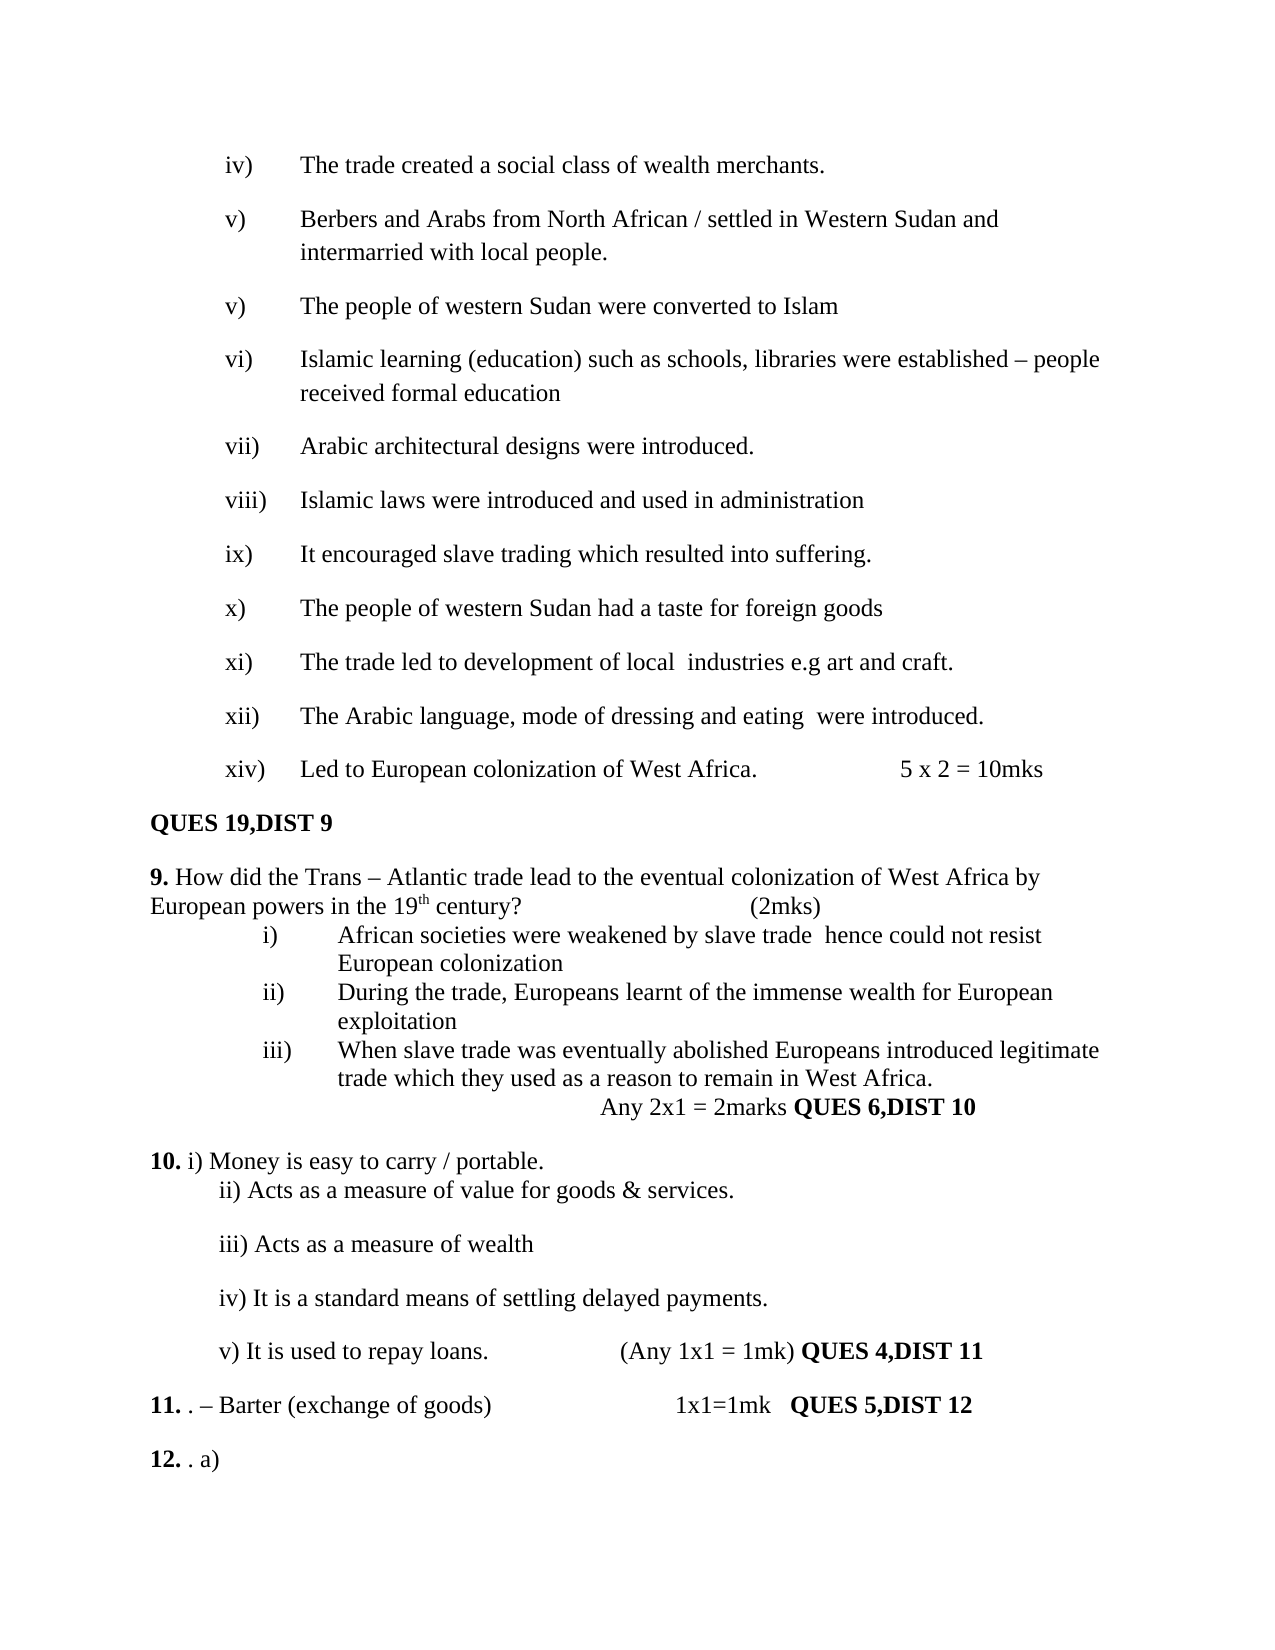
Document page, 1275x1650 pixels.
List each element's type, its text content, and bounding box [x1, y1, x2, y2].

text iii) Acts as a measure of wealth [187, 1229, 1125, 1257]
text xiv) Led to European colonization of West Africa. 5 x 2 = 10mks [225, 754, 1125, 783]
text viii) Islamic laws were introduced and used in administration [225, 485, 1125, 514]
text ix) It encouraged slave trading which resulted into suffering. [225, 539, 1125, 568]
text QUES 19,DIST 9 [150, 808, 1125, 837]
text ii) Acts as a measure of value for goods & services. [187, 1175, 1125, 1204]
text v) Berbers and Arabs from North African / settled in Western Sudan and intermarried with local people. [225, 204, 1125, 266]
list When slave trade was eventually abolished Europeans introduced legitimate trade which they used as a reason to remain in West Africa. [262, 1035, 1125, 1092]
text iv) It is a standard means of settling delayed payments. [187, 1283, 1125, 1311]
text vi) Islamic learning (education) such as schools, libraries were established – people received formal education [225, 344, 1125, 406]
list African societies were weakened by slave trade hence could not resist European colonization [262, 920, 1125, 977]
text Any 2x1 = 2marks QUES 6,DIST 10 [262, 1092, 1125, 1121]
text x) The people of western Sudan had a taste for foreign goods [225, 593, 1125, 622]
text iv) The trade created a social class of wealth merchants. [225, 150, 1125, 179]
text 12. . a) [150, 1444, 1125, 1473]
list During the trade, Europeans learnt of the immense wealth for European exploitation [262, 977, 1125, 1035]
text 11. . – Barter (exchange of goods) 1x1=1mk QUES 5,DIST 12 [150, 1390, 1125, 1419]
text 9. How did the Trans – Atlantic trade lead to the eventual colonization of West Africa by European powers in the 19th century? (2mks) [150, 862, 1125, 920]
text xi) The trade led to development of local industries e.g art and craft. [225, 647, 1125, 676]
text xii) The Arabic language, mode of dressing and eating were introduced. [225, 701, 1125, 729]
text vii) Arabic architectural designs were introduced. [225, 431, 1125, 460]
text 10. i) Money is easy to carry / portable. [150, 1146, 1125, 1175]
text v) It is used to repay loans. (Any 1x1 = 1mk) QUES 4,DIST 11 [187, 1336, 1125, 1365]
text v) The people of western Sudan were converted to Islam [225, 291, 1125, 319]
